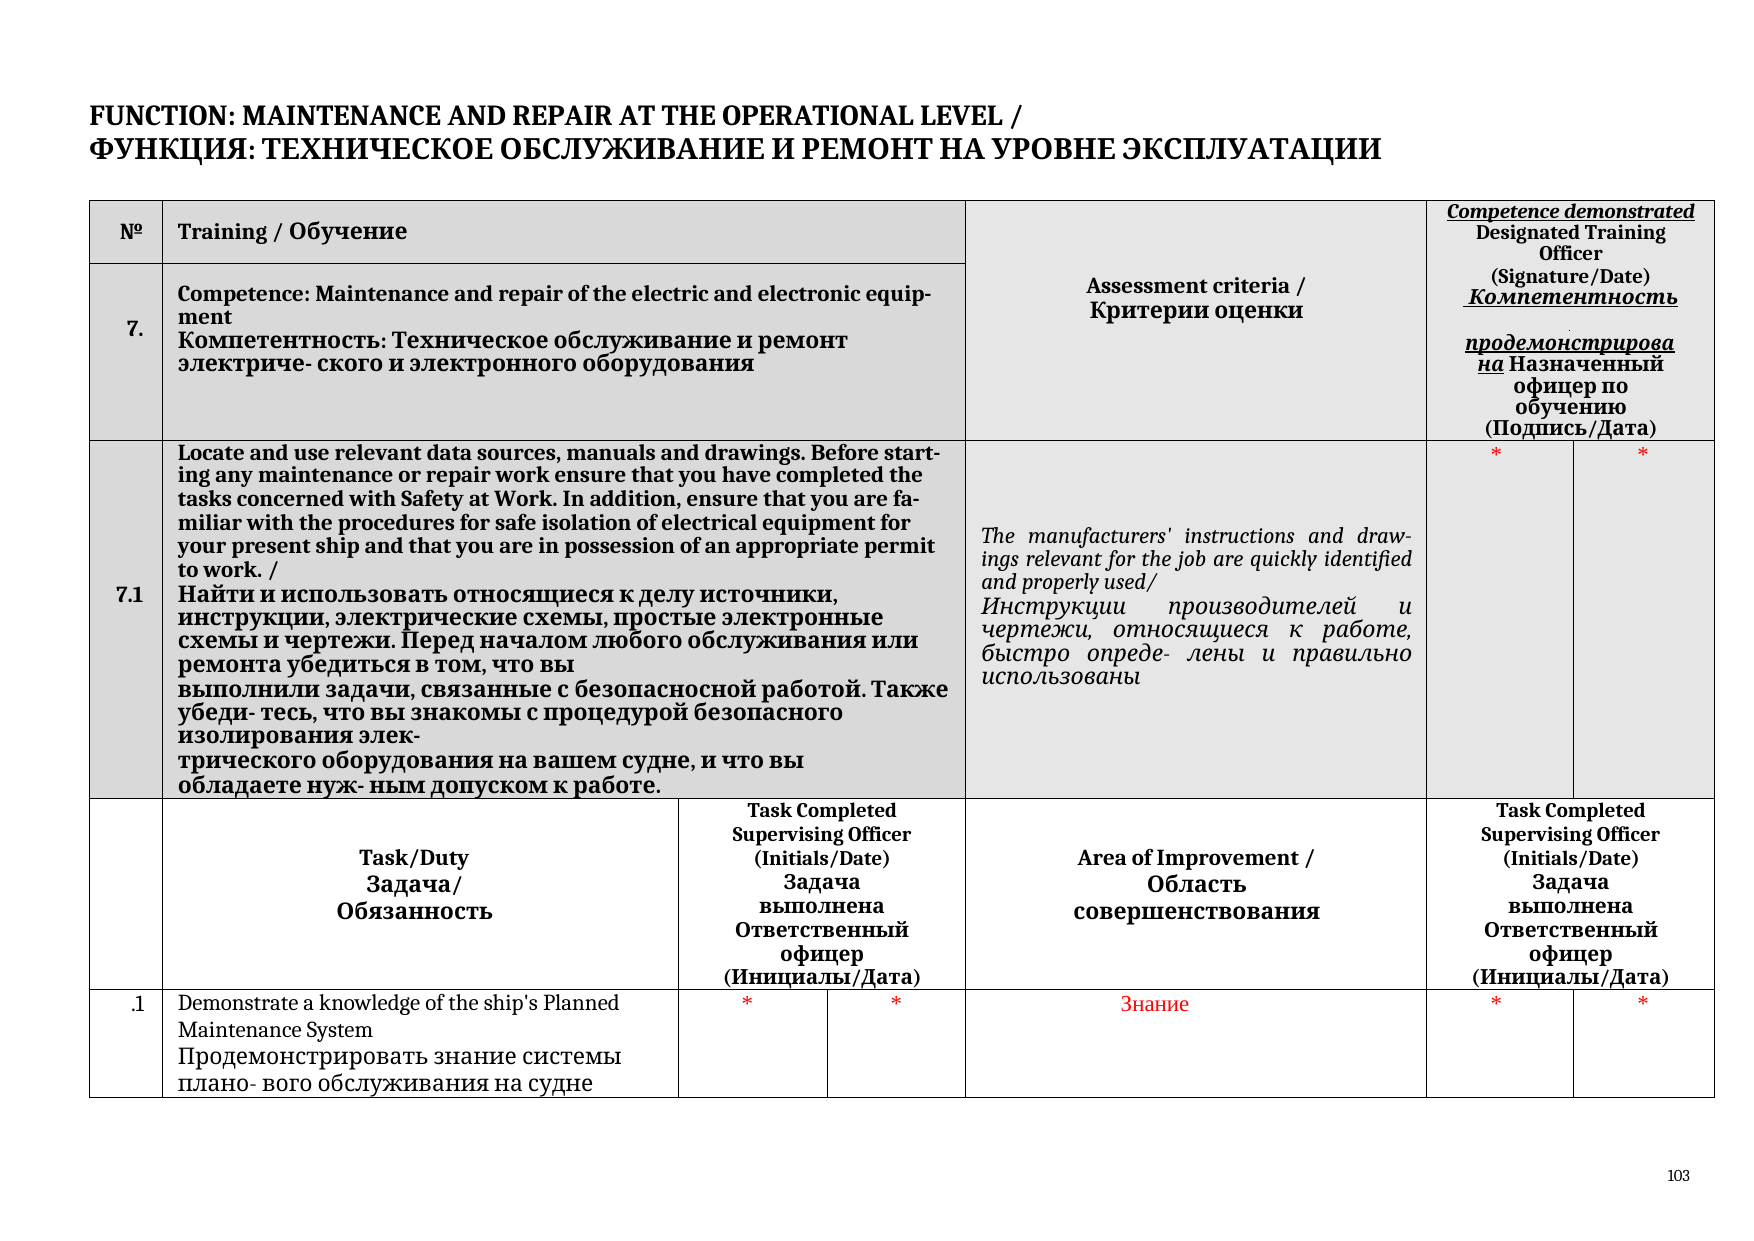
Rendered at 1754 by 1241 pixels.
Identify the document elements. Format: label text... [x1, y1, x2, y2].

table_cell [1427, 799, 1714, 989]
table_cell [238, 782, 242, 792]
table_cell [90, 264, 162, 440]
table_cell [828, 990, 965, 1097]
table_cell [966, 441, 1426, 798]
text FUNCTION: MAINTENANCE AND REPAIR AT THE OPERATIONAL LEVEL / [89, 98, 1727, 132]
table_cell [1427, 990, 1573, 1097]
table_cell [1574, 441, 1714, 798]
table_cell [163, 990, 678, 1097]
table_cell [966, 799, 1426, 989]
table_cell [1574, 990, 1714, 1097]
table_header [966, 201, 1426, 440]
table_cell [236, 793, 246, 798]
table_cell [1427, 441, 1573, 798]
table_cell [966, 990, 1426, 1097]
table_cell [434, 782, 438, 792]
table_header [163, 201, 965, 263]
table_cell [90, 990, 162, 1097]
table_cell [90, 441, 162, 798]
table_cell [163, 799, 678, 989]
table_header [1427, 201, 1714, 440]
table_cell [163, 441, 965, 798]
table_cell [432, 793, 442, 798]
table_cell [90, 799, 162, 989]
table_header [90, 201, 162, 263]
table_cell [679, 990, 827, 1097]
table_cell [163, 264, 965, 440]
text ФУНКЦИЯ: ТЕХНИЧЕСКОЕ ОБСЛУЖИВАНИЕ И РЕМОНТ НА УРОВНЕ ЭКСПЛУАТАЦИИ [89, 132, 1727, 167]
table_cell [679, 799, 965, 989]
